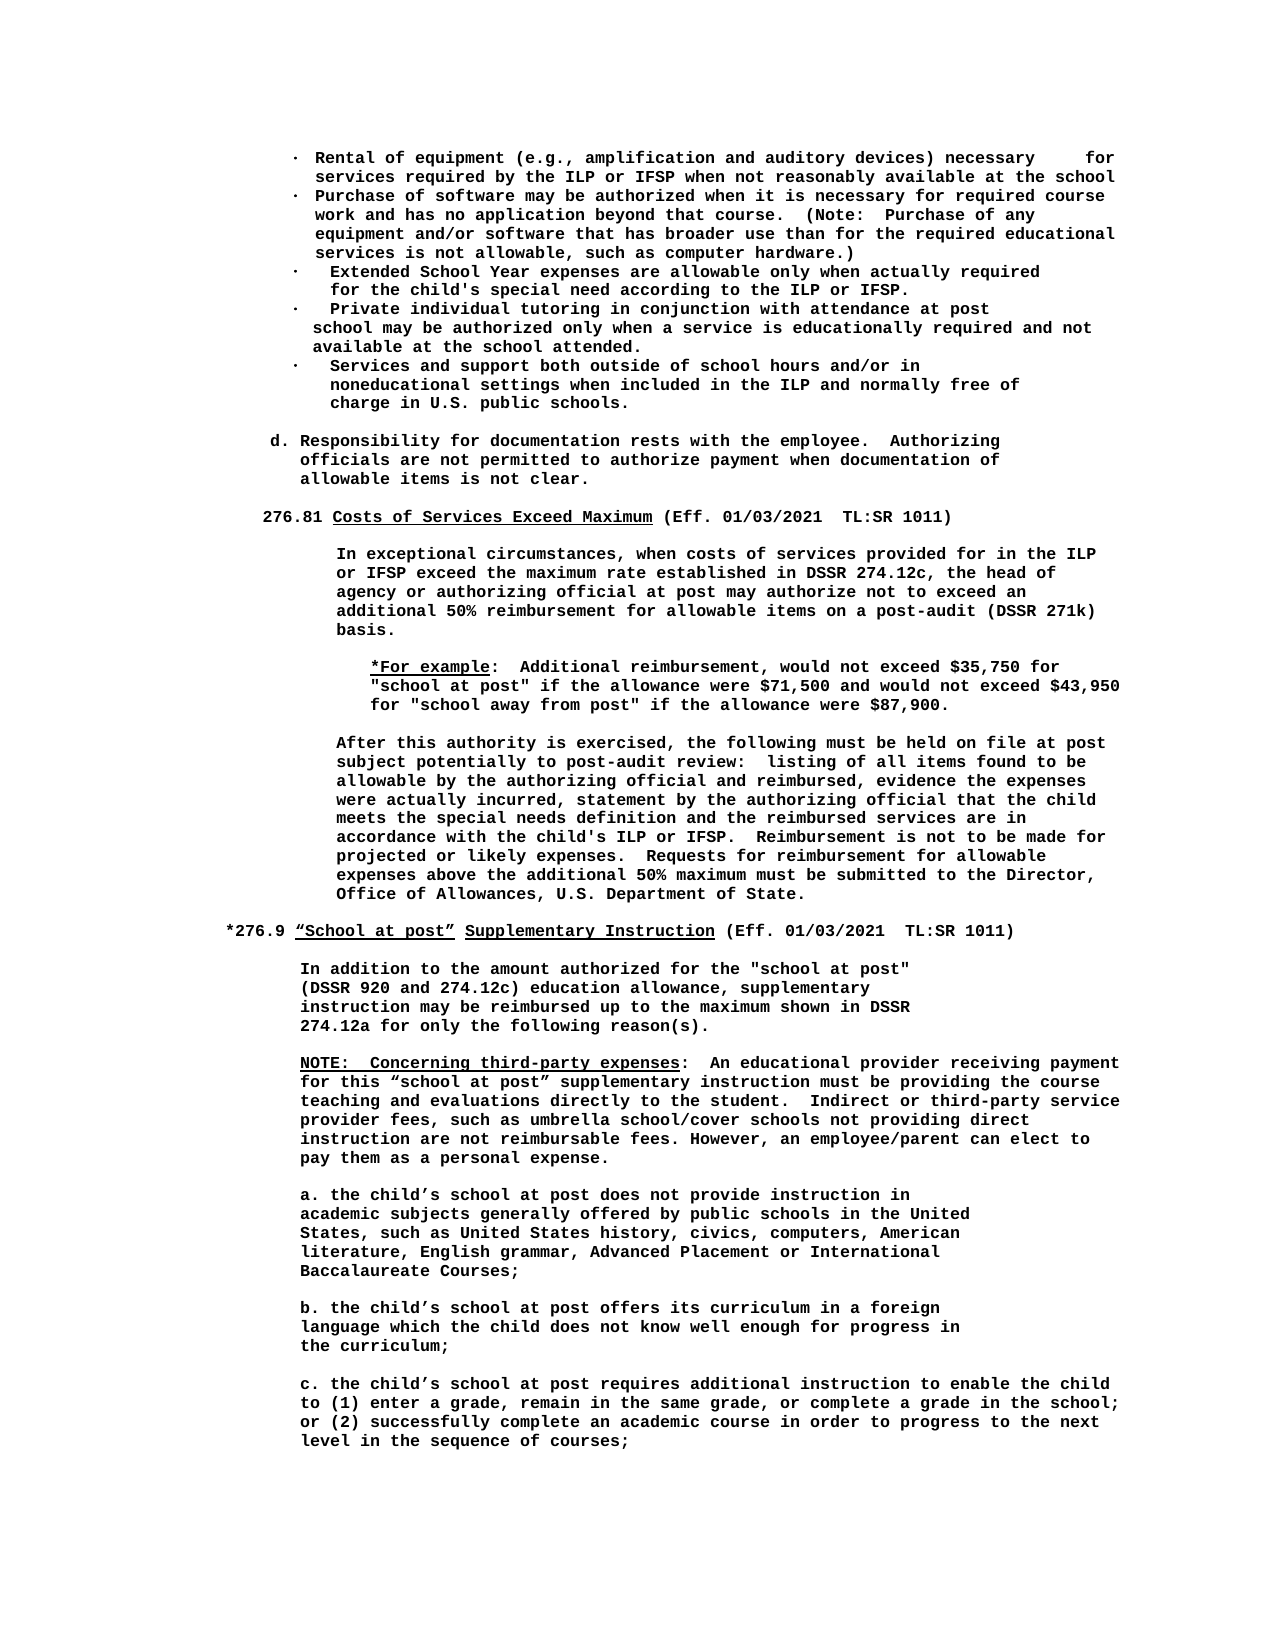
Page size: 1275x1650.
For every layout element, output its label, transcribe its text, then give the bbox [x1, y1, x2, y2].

text for the child's special need according to the ILP or IFSP. [292, 282, 1125, 301]
text *For example: Additional reimbursement, would not exceed $35,750 for "school at post" if the allowance were $71,500 and would not exceed $43,950 for "school away from post" if the allowance were $87,900. [370, 659, 1125, 716]
list Private individual tutoring in conjunction with attendance at post [292, 301, 1125, 320]
list Services and support both outside of school hours and/or in [292, 357, 1125, 376]
text In exceptional circumstances, when costs of services provided for in the ILP or IFSP exceed the maximum rate established in DSSR 274.12c, the head of agency or authorizing official at post may authorize not to exceed an additional 50% reimbursement for allowable items on a post-audit (DSSR 271k) basis. [336, 546, 1125, 640]
text a. the child’s school at post does not provide instruction in academic subjects generally offered by public schools in the United States, such as United States history, civics, computers, American literature, English grammar, Advanced Placement or International Baccalaureate Courses; [300, 1187, 975, 1281]
text school may be authorized only when a service is educationally required and not available at the school attended. [312, 320, 1125, 357]
text *276.9 “School at post” Supplementary Instruction (Eff. 01/03/2021 TL:SR 1011) [225, 923, 1125, 942]
text charge in U.S. public schools. [292, 395, 1125, 414]
list Extended School Year expenses are allowable only when actually required [292, 263, 1125, 282]
list Rental of equipment (e.g., amplification and auditory devices) necessary for services required by the ILP or IFSP when not reasonably available at the school [292, 150, 1125, 188]
text c. the child’s school at post requires additional instruction to enable the child to (1) enter a grade, remain in the same grade, or complete a grade in the school; or (2) successfully complete an academic course in order to progress to the next level in the sequence of courses; [300, 1376, 1125, 1451]
list Purchase of software may be authorized when it is necessary for required course work and has no application beyond that course. (Note: Purchase of any equipment and/or software that has broader use than for the required educational services is not allowable, such as computer hardware.) [292, 188, 1125, 263]
text After this authority is exercised, the following must be held on file at post subject potentially to post-audit review: listing of all items found to be allowable by the authorizing official and reimbursed, evidence the expenses were actually incurred, statement by the authorizing official that the child meets the special needs definition and the reimbursed services are in accordance with the child's ILP or IFSP. Reimbursement is not to be made for projected or likely expenses. Requests for reimbursement for allowable expenses above the additional 50% maximum must be submitted to the Director, Office of Allowances, U.S. Department of State. [336, 734, 1125, 904]
text b. the child’s school at post offers its curriculum in a foreign language which the child does not know well enough for progress in the curriculum; [300, 1300, 975, 1357]
text 276.81 Costs of Services Exceed Maximum (Eff. 01/03/2021 TL:SR 1011) [262, 508, 1031, 527]
text In addition to the amount authorized for the "school at post" (DSSR 920 and 274.12c) education allowance, supplementary instruction may be reimbursed up to the maximum shown in DSSR 274.12a for only the following reason(s). [300, 961, 956, 1036]
text d. Responsibility for documentation rests with the employee. Authorizing officials are not permitted to authorize payment when documentation of allowable items is not clear. [270, 433, 1031, 489]
text noneducational settings when included in the ILP and normally free of [292, 376, 1125, 395]
text NOTE: Concerning third-party expenses: An educational provider receiving payment for this “school at post” supplementary instruction must be providing the course teaching and evaluations directly to the student. Indirect or third-party service provider fees, such as umbrella school/cover schools not providing direct instruction are not reimbursable fees. However, an employee/parent can elect to pay them as a personal expense. [300, 1055, 1125, 1168]
